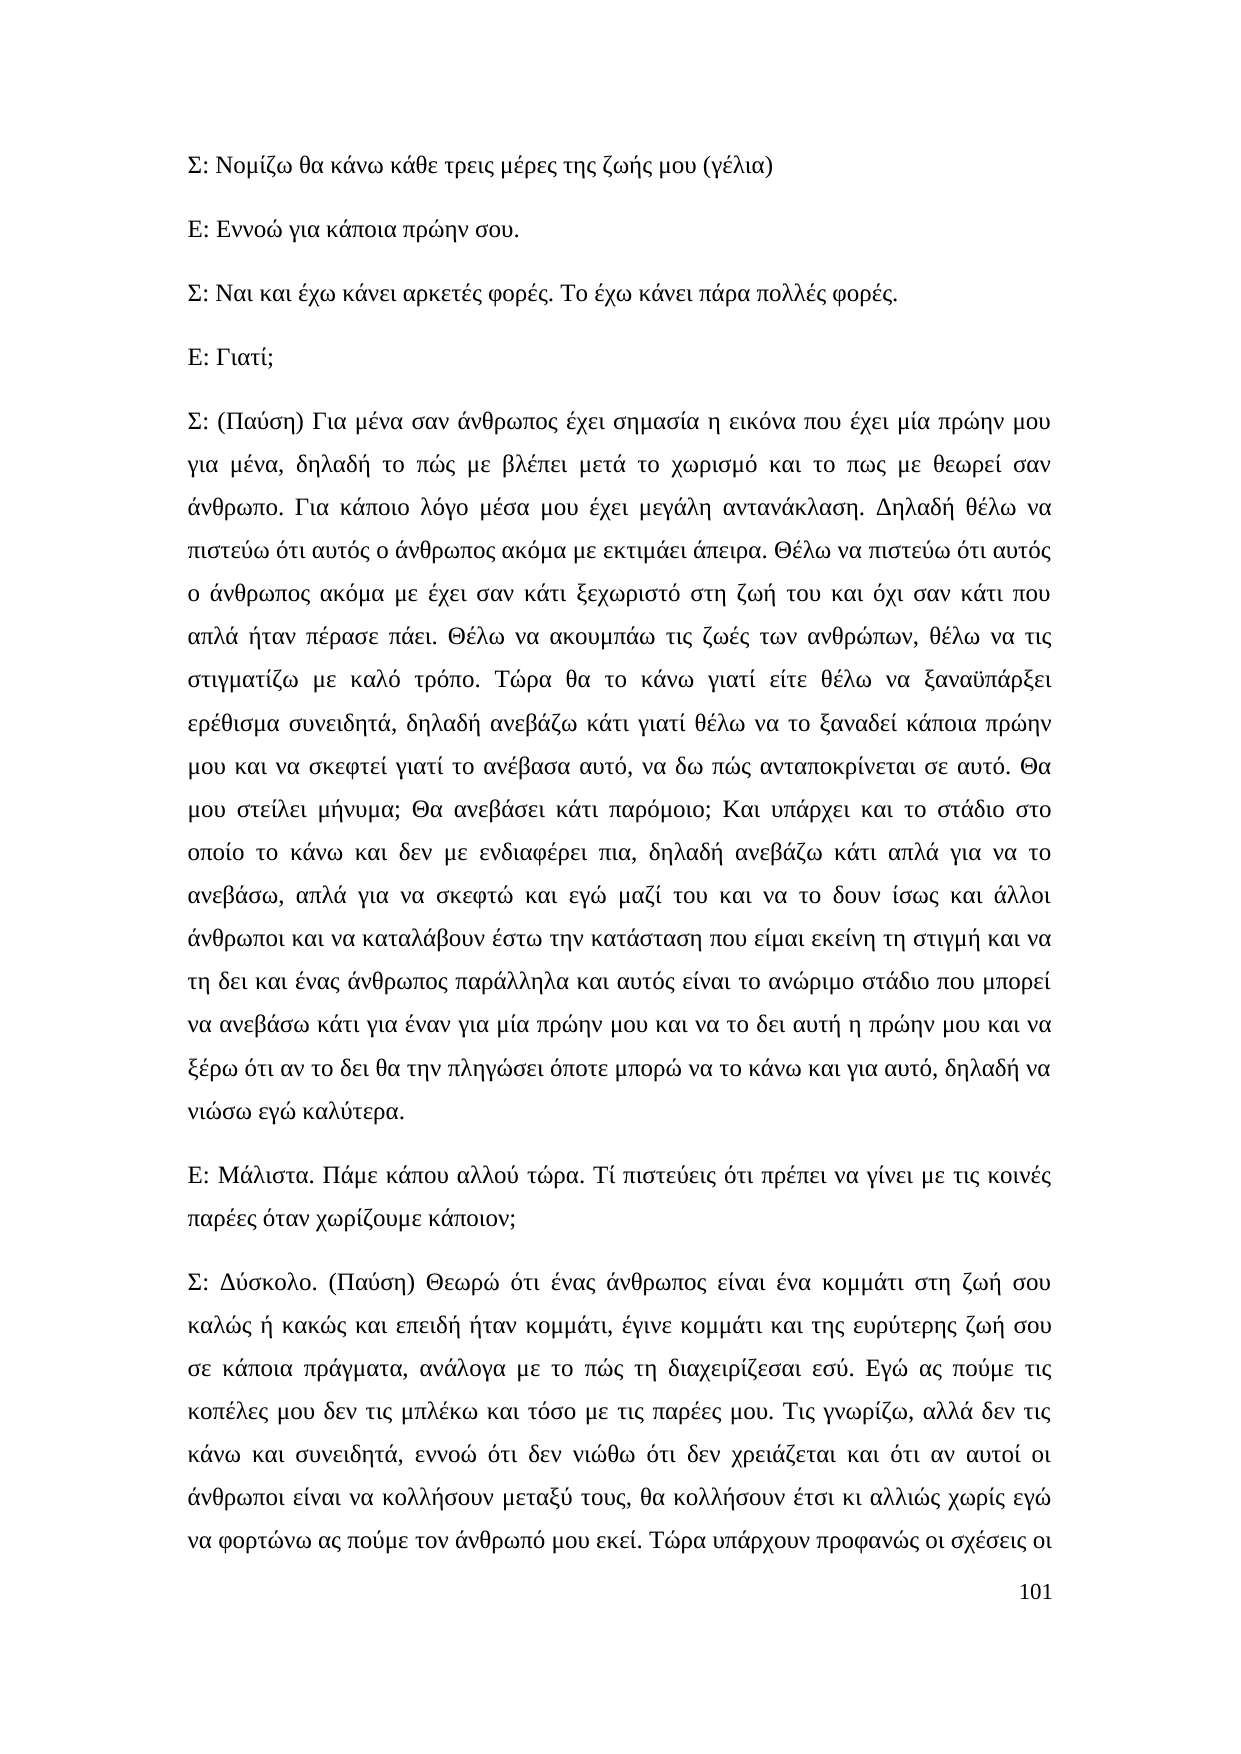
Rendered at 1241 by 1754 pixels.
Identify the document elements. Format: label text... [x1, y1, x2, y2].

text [187, 1267, 1053, 1554]
text Σ: (Παύση) Για μένα σαν άνθρωπος έχει σημασία η εικόνα που έχει μία πρώην μου για μένα, δηλαδή το πώς με βλέπει μετά το χωρισμό και το πως με θεωρεί σαν άνθρωπο. Για κάποιο λόγο μέσα μου έχει μεγάλη αντανάκλαση. Δηλαδή θέλω να πιστεύω ότι αυτός ο άνθρωπος ακόμα με εκτιμάει άπειρα. Θέλω να πιστεύω ότι αυτός ο άνθρωπος ακόμα με έχει σαν κάτι ξεχωριστό στη ζωή του και όχι σαν κάτι που απλά ήταν πέρασε πάει. Θέλω να ακουμπάω τις ζωές των ανθρώπων, θέλω να τις στιγματίζω με καλό τρόπο. Τώρα θα το κάνω γιατί είτε θέλω να ξαναϋπάρξει ερέθισμα συνειδητά, δηλαδή ανεβάζω κάτι γιατί θέλω να το ξαναδεί κάποια πρώην μου και να σκεφτεί γιατί το ανέβασα αυτό, να δω πώς ανταποκρίνεται σε αυτό. Θα μου στείλει μήνυμα; Θα ανεβάσει κάτι παρόμοιο; Και υπάρχει και το στάδιο στο οποίο το κάνω και δεν με ενδιαφέρει πια, δηλαδή ανεβάζω κάτι απλά για να το ανεβάσω, απλά για να σκεφτώ και εγώ μαζί του και να το δουν ίσως και άλλοι άνθρωποι και να καταλάβουν έστω την κατάσταση που είμαι εκείνη τη στιγμή και να τη δει και ένας άνθρωπος παράλληλα και αυτός είναι το ανώριμο στάδιο που μπορεί να ανεβάσω κάτι για έναν για μία πρώην μου και να το δει αυτή η πρώην μου και να ξέρω ότι αν το δει θα την πληγώσει όποτε μπορώ να το κάνω και για αυτό, δηλαδή να νιώσω εγώ καλύτερα. [187, 406, 1053, 1124]
text Ε: Μάλιστα. Πάμε κάπου αλλού τώρα. Τί πιστεύεις ότι πρέπει να γίνει με τις κοινές παρέες όταν χωρίζουμε κάποιον; [187, 1160, 1053, 1232]
text Ε: Γιατί; [187, 342, 1053, 371]
text Σ: Ναι και έχω κάνει αρκετές φορές. Το έχω κάνει πάρα πολλές φορές. [187, 278, 1053, 307]
text Ε: Εννοώ για κάποια πρώην σου. [187, 214, 1053, 243]
text Σ: Νομίζω θα κάνω κάθε τρεις μέρες της ζωής μου (γέλια) [187, 150, 1053, 179]
